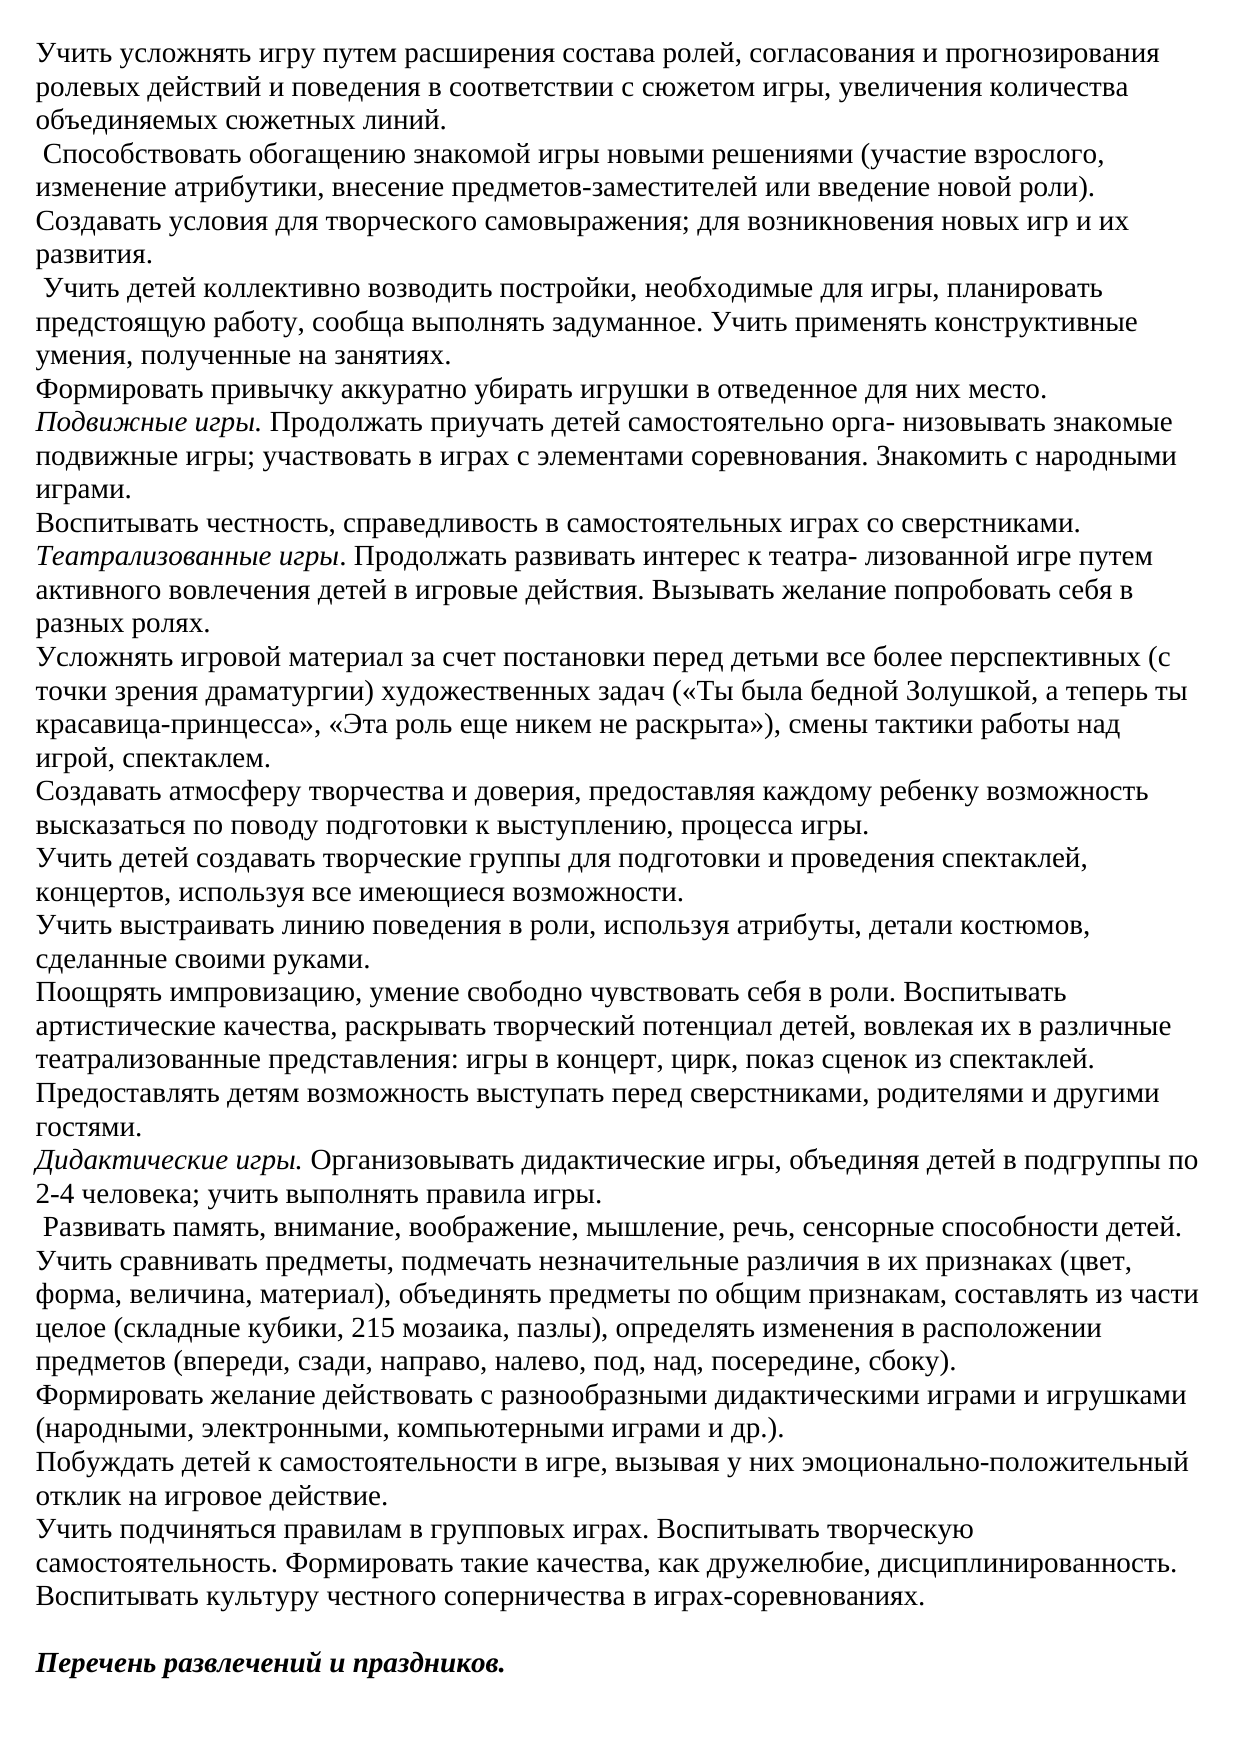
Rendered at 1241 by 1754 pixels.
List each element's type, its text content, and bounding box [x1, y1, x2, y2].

text Побуждать детей к самостоятельности в игре, вызывая у них эмоционально-положительный отклик на игровое действие. [35, 1444, 1205, 1511]
text Создавать атмосферу творчества и доверия, предоставляя каждому ребенку возможность высказаться по поводу подготовки к выступлению, процесса игры. [35, 773, 1205, 840]
text Подвижные игры. Продолжать приучать детей самостоятельно орга- низовывать знакомые подвижные игры; участвовать в играх с элементами соревнования. Знакомить с народными играми. [35, 404, 1205, 505]
text Развивать память, внимание, воображение, мышление, речь, сенсорные способности детей. Учить сравнивать предметы, подмечать незначительные различия в их признаках (цвет, форма, величина, материал), объединять предметы по общим признакам, составлять из части целое (складные кубики, 215 мозаика, пазлы), определять изменения в расположении предметов (впереди, сзади, направо, налево, под, над, посередине, сбоку). [35, 1209, 1205, 1377]
text Учить подчиняться правилам в групповых играх. Воспитывать творческую самостоятельность. Формировать такие качества, как дружелюбие, дисциплинированность. Воспитывать культуру честного соперничества в играх-соревнованиях. [35, 1511, 1205, 1612]
text Способствовать обогащению знакомой игры новыми решениями (участие взрослого, изменение атрибутики, внесение предметов-заместителей или введение новой роли). Создавать условия для творческого самовыражения; для возникновения новых игр и их развития. [35, 136, 1205, 270]
text Дидактические игры. Организовывать дидактические игры, объединяя детей в подгруппы по 2-4 человека; учить выполнять правила игры. [35, 1142, 1205, 1209]
text Воспитывать честность, справедливость в самостоятельных играх со сверстниками. Театрализованные игры. Продолжать развивать интерес к театра- лизованной игре путем активного вовлечения детей в игровые действия. Вызывать желание попробовать себя в разных ролях. [35, 505, 1205, 639]
text Усложнять игровой материал за счет постановки перед детьми все более перспективных (с точки зрения драматургии) художественных задач («Ты была бедной Золушкой, а теперь ты красавица-принцесса», «Эта роль еще никем не раскрыта»), смены тактики работы над игрой, спектаклем. [35, 639, 1205, 773]
text Поощрять импровизацию, умение свободно чувствовать себя в роли. Воспитывать артистические качества, раскрывать творческий потенциал детей, вовлекая их в различные театрализованные представления: игры в концерт, цирк, показ сценок из спектаклей. Предоставлять детям возможность выступать перед сверстниками, родителями и другими гостями. [35, 974, 1205, 1142]
text Формировать желание действовать с разнообразными дидактическими играми и игрушками (народными, электронными, компьютерными играми и др.). [35, 1377, 1205, 1444]
text Учить усложнять игру путем расширения состава ролей, согласования и прогнозирования ролевых действий и поведения в соответствии с сюжетом игры, увеличения количества объединяемых сюжетных линий. [35, 35, 1205, 136]
text Учить выстраивать линию поведения в роли, используя атрибуты, детали костюмов, сделанные своими руками. [35, 907, 1205, 974]
text Перечень развлечений и праздников. [35, 1645, 1205, 1679]
text Учить детей коллективно возводить постройки, необходимые для игры, планировать предстоящую работу, сообща выполнять задуманное. Учить применять конструктивные умения, полученные на занятиях. [35, 270, 1205, 371]
text Учить детей создавать творческие группы для подготовки и проведения спектаклей, концертов, используя все имеющиеся возможности. [35, 840, 1205, 907]
text Формировать привычку аккуратно убирать игрушки в отведенное для них место. [35, 371, 1205, 404]
